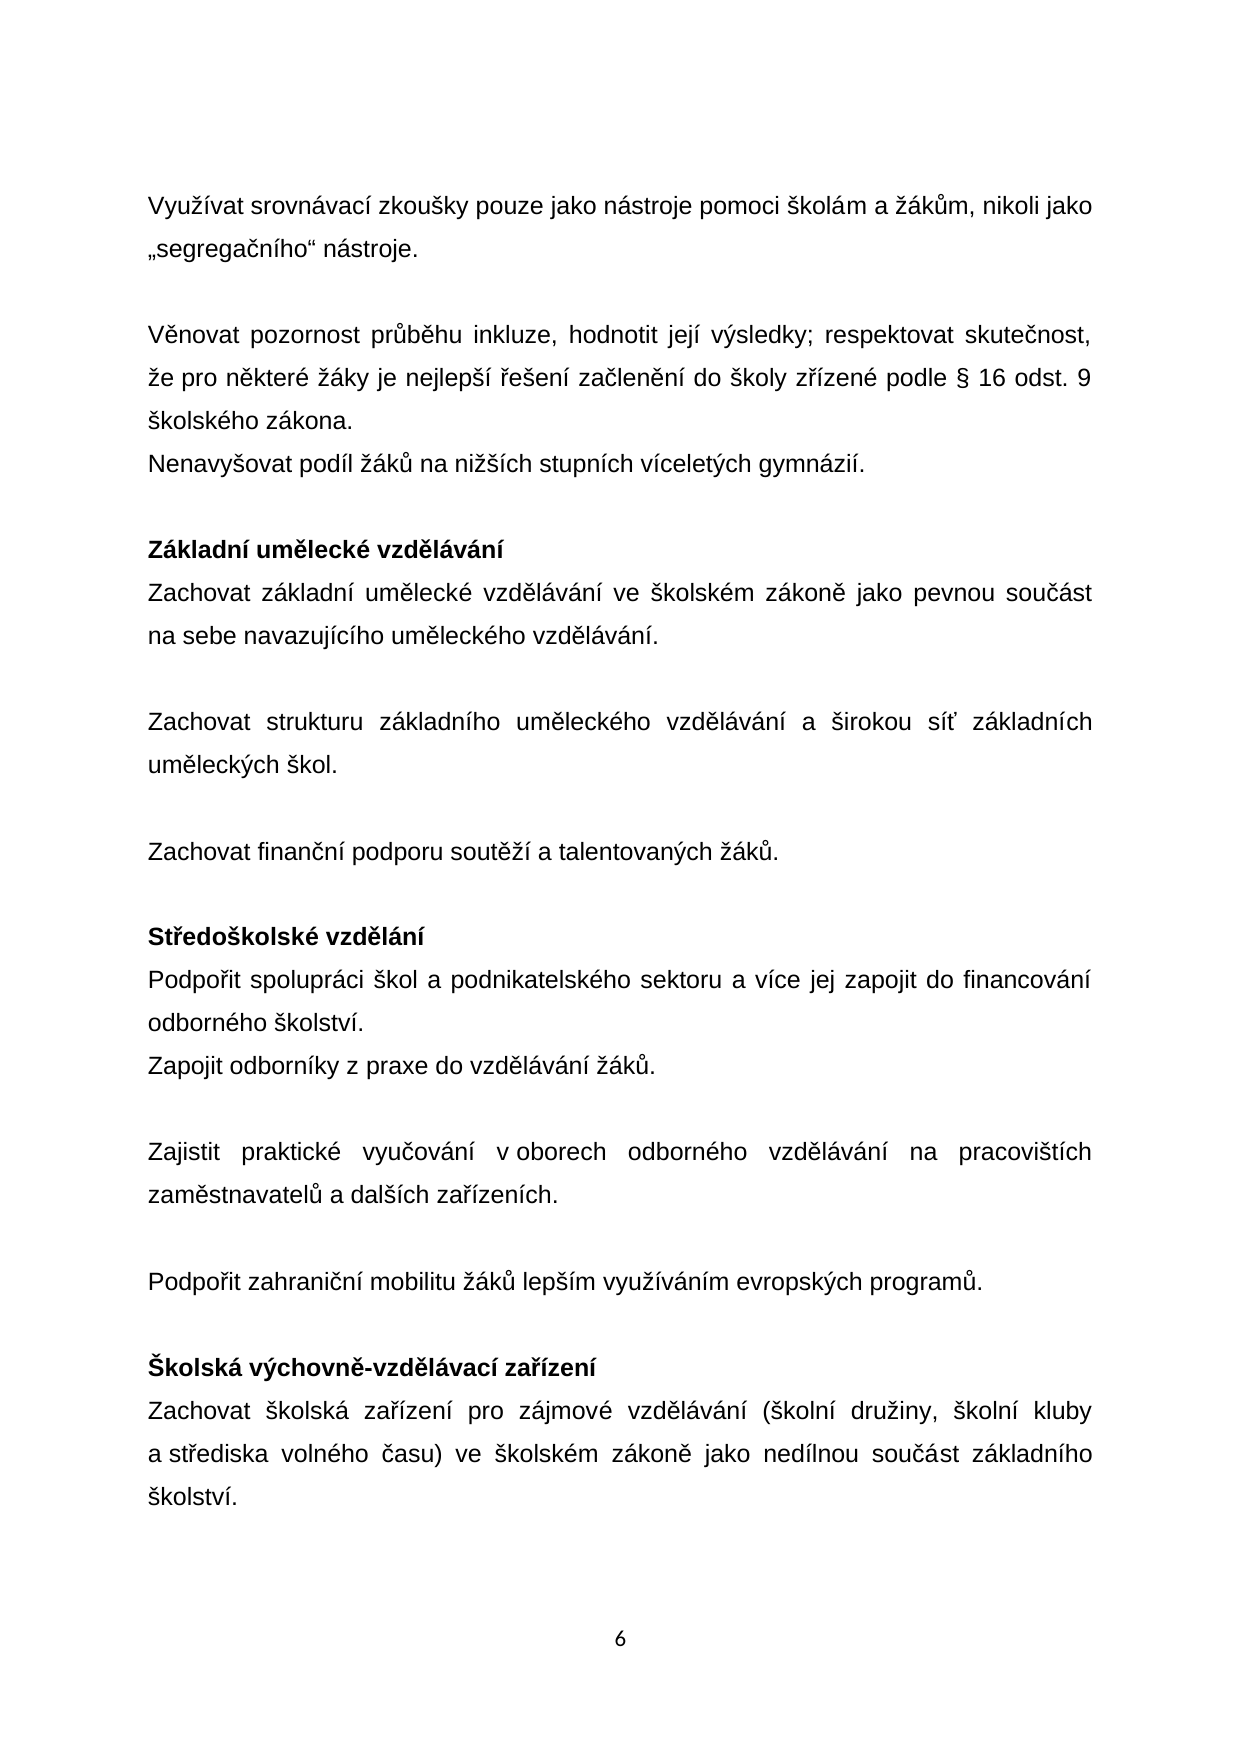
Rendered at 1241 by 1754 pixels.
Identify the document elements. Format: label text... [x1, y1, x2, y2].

text Zachovat školská zařízení pro zájmové vzdělávání (školní družiny, školní kluby a střediska volného času) ve školském zákoně jako nedílnou součást základního školství. [148, 1396, 1093, 1511]
text Zachovat finanční podporu soutěží a talentovaných žáků. [148, 836, 1093, 865]
text Základní umělecké vzdělávání [148, 534, 1093, 563]
text Středoškolské vzdělání [148, 922, 1093, 950]
text Zajistit praktické vyučování v oborech odborného vzdělávání na pracovištích zaměstnavatelů a dalších zařízeních. [148, 1137, 1093, 1209]
text Podpořit spolupráci škol a podnikatelského sektoru a více jej zapojit do financování odborného školství. [148, 965, 1093, 1037]
text Nenavyšovat podíl žáků na nižších stupních víceletých gymnázií. [148, 449, 1093, 478]
text Využívat srovnávací zkoušky pouze jako nástroje pomoci školám a žákům, nikoli jako „segregačního“ nástroje. [148, 191, 1093, 263]
text Věnovat pozornost průběhu inkluze, hodnotit její výsledky; respektovat skutečnost, že pro některé žáky je nejlepší řešení začlenění do školy zřízené podle § 16 odst. 9 školského zákona. [148, 320, 1093, 435]
text Zapojit odborníky z praxe do vzdělávání žáků. [148, 1051, 1093, 1080]
text Zachovat strukturu základního uměleckého vzdělávání a širokou síť základních uměleckých škol. [148, 707, 1093, 779]
text Zachovat základní umělecké vzdělávání ve školském zákoně jako pevnou součást na sebe navazujícího uměleckého vzdělávání. [148, 578, 1093, 649]
text Školská výchovně-vzdělávací zařízení [148, 1353, 1093, 1382]
text Podpořit zahraniční mobilitu žáků lepším využíváním evropských programů. [148, 1267, 1093, 1295]
